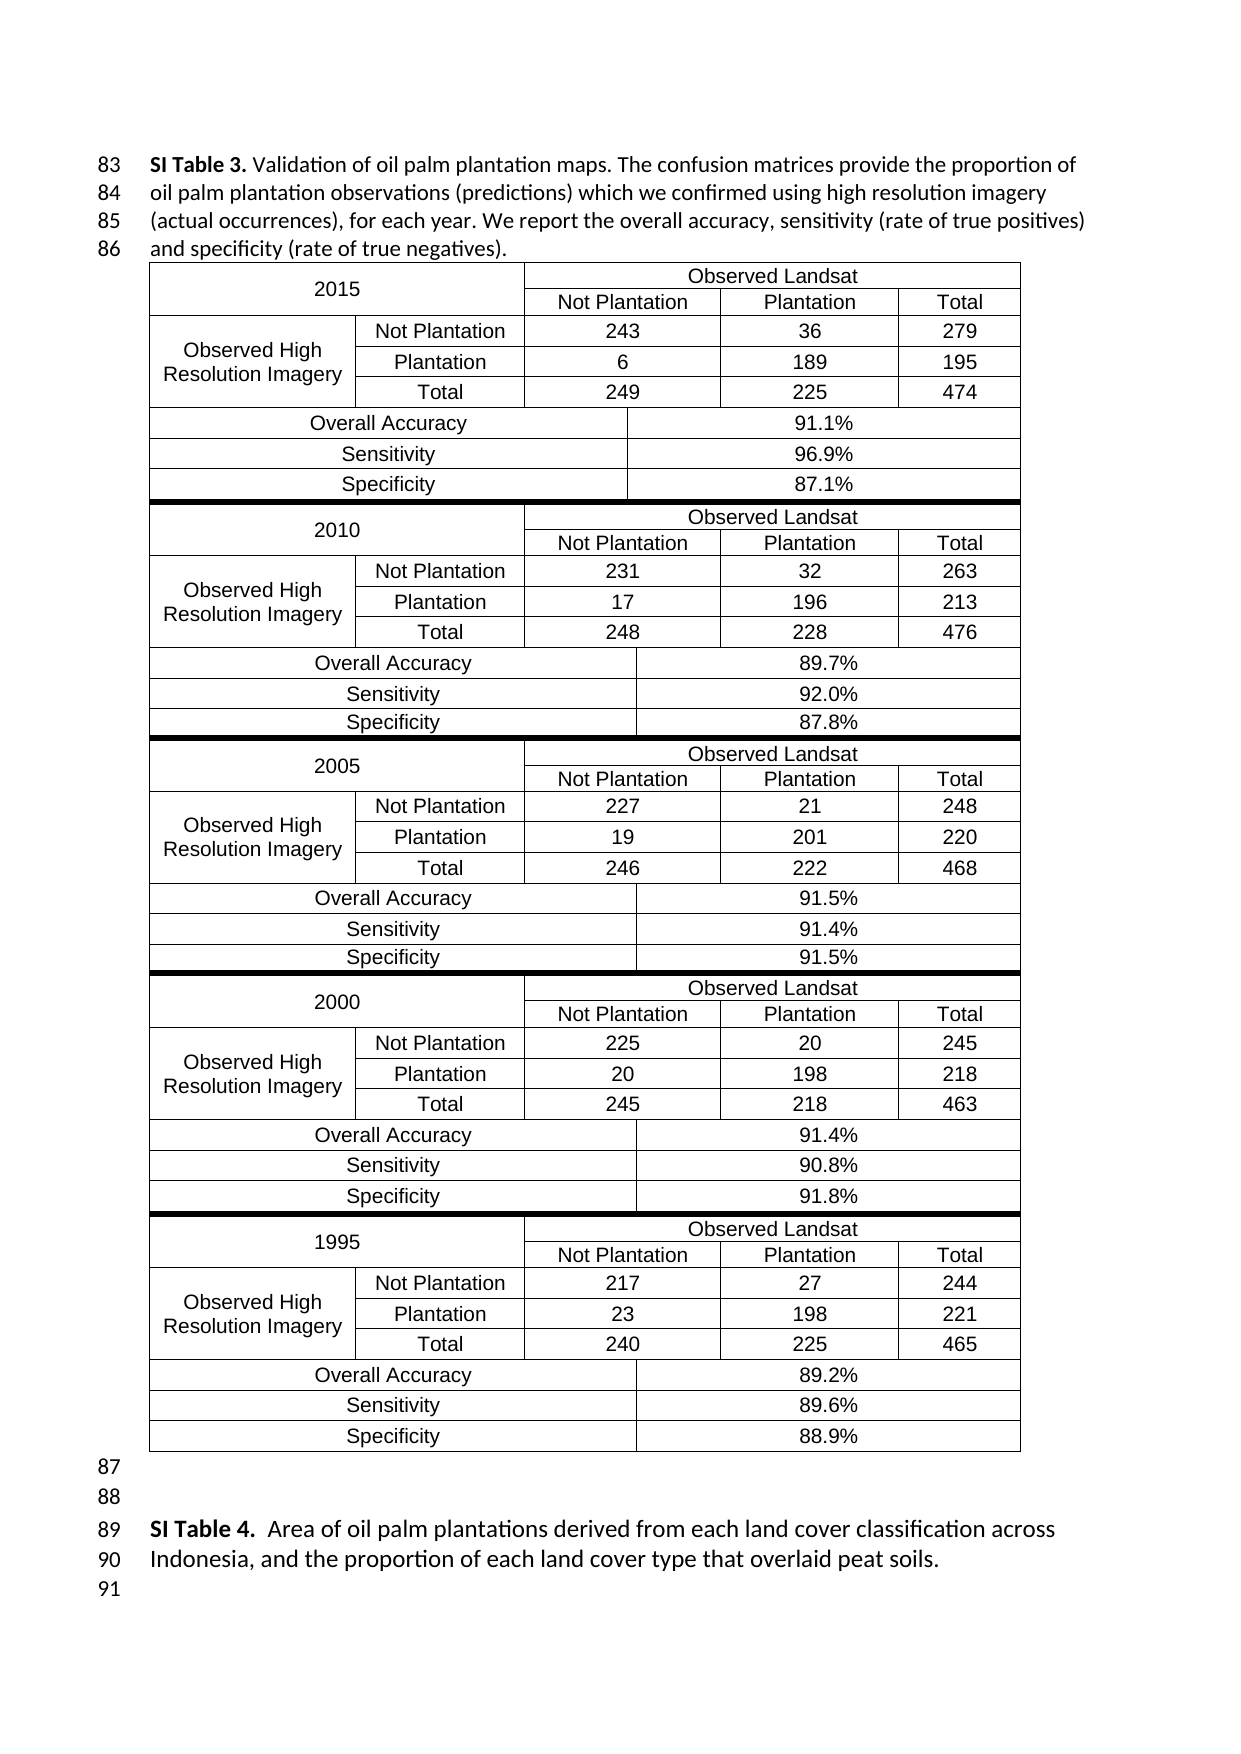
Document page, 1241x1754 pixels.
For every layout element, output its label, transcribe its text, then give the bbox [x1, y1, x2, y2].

table_cell 227 [525, 792, 720, 821]
table_cell Plantation [721, 1242, 898, 1267]
table_cell Plantation [356, 1059, 524, 1088]
table_cell 1995 [150, 1217, 524, 1267]
table_cell Not Plantation [525, 530, 720, 555]
table_cell 91.1% [628, 408, 1020, 437]
table_cell Observed Landsat [525, 976, 1020, 1000]
table_cell 36 [721, 316, 898, 346]
table_cell Observed High Resolution Imagery [150, 1028, 355, 1119]
table_cell Total [356, 1089, 524, 1119]
table_cell 217 [525, 1268, 720, 1298]
table_cell Not Plantation [525, 1242, 720, 1267]
table_cell Sensitivity [150, 439, 627, 468]
table_cell 231 [525, 556, 720, 586]
table_cell Observed High Resolution Imagery [150, 556, 355, 647]
table_cell 189 [721, 347, 898, 376]
table_cell Specificity [150, 709, 636, 735]
table_cell 2010 [150, 505, 524, 555]
table_cell 96.9% [628, 439, 1020, 468]
table_cell 27 [721, 1268, 898, 1298]
table_cell Total [899, 1001, 1020, 1027]
table_cell Overall Accuracy [150, 1360, 636, 1389]
table_cell Total [899, 530, 1020, 555]
table_cell 2005 [150, 741, 524, 791]
table_cell 225 [525, 1028, 720, 1058]
table_cell 87.8% [637, 709, 1020, 735]
table_cell 225 [721, 1329, 898, 1359]
table_cell Sensitivity [150, 1391, 636, 1420]
table_cell 2000 [150, 976, 524, 1027]
table_cell Plantation [356, 587, 524, 616]
table_cell Observed Landsat [525, 1217, 1020, 1241]
table_cell Not Plantation [525, 289, 720, 315]
table_cell Plantation [356, 347, 524, 376]
table_cell 89.7% [637, 648, 1020, 677]
table_cell Sensitivity [150, 1151, 636, 1180]
table_cell 88.9% [637, 1421, 1020, 1451]
table_cell 21 [721, 792, 898, 821]
table_cell Total [356, 1329, 524, 1359]
table_cell Total [899, 289, 1020, 315]
table_cell 91.5% [637, 884, 1020, 913]
table_cell 465 [899, 1329, 1020, 1359]
table_cell Plantation [721, 289, 898, 315]
table_cell 220 [899, 822, 1020, 852]
table_cell Specificity [150, 1181, 636, 1211]
table_cell 246 [525, 853, 720, 882]
table_cell Plantation [721, 530, 898, 555]
table_cell 476 [899, 617, 1020, 647]
table_cell 91.4% [637, 914, 1020, 944]
table_cell 463 [899, 1089, 1020, 1119]
table_cell Total [899, 766, 1020, 791]
table_cell 87.1% [628, 469, 1020, 499]
table_cell 198 [721, 1059, 898, 1088]
table_cell 244 [899, 1268, 1020, 1298]
table_cell Not Plantation [356, 1028, 524, 1058]
table_cell Total [356, 377, 524, 407]
table_cell Plantation [356, 822, 524, 852]
table_cell Total [899, 1242, 1020, 1267]
table_cell Overall Accuracy [150, 408, 627, 437]
table_cell 92.0% [637, 679, 1020, 708]
table_cell Sensitivity [150, 679, 636, 708]
text SI Table 4. Area of oil palm plantations derived from each land cover classification across Indonesia, and the proportion of each land cover type that overlaid peat soils. [150, 1513, 1090, 1574]
table_cell Plantation [356, 1299, 524, 1328]
table_cell Overall Accuracy [150, 884, 636, 913]
table_cell 474 [899, 377, 1020, 407]
table_cell 218 [899, 1059, 1020, 1088]
table_header 2015 [150, 263, 524, 315]
table_cell 195 [899, 347, 1020, 376]
table_cell 91.4% [637, 1120, 1020, 1149]
table_cell 201 [721, 822, 898, 852]
table_cell Specificity [150, 1421, 636, 1451]
table_cell Specificity [150, 469, 627, 499]
table_cell 91.8% [637, 1181, 1020, 1211]
table_cell 20 [525, 1059, 720, 1088]
table_cell 213 [899, 587, 1020, 616]
table_cell 221 [899, 1299, 1020, 1328]
table_cell 23 [525, 1299, 720, 1328]
table_cell 196 [721, 587, 898, 616]
table_cell 89.6% [637, 1391, 1020, 1420]
table_header Observed Landsat [525, 263, 1020, 288]
table_cell 19 [525, 822, 720, 852]
table_cell Not Plantation [356, 792, 524, 821]
table_cell Plantation [721, 766, 898, 791]
table_cell 245 [899, 1028, 1020, 1058]
table_cell Observed High Resolution Imagery [150, 1268, 355, 1359]
table_cell 240 [525, 1329, 720, 1359]
table_cell 248 [525, 617, 720, 647]
table_cell 89.2% [637, 1360, 1020, 1389]
table_cell Not Plantation [356, 556, 524, 586]
text SI Table 3. Validation of oil palm plantation maps. The confusion matrices provide the proportion of oil palm plantation observations (predictions) which we confirmed using high resolution imagery (actual occurrences), for each year. We report the overall accuracy, sensitivity (rate of true positives) and specificity (rate of true negatives). [150, 150, 1090, 262]
table_cell 32 [721, 556, 898, 586]
table_cell 6 [525, 347, 720, 376]
table_cell 263 [899, 556, 1020, 586]
table_cell Observed Landsat [525, 741, 1020, 765]
table_cell 225 [721, 377, 898, 407]
table_cell 245 [525, 1089, 720, 1119]
table_cell Observed High Resolution Imagery [150, 316, 355, 407]
table_cell Overall Accuracy [150, 648, 636, 677]
table_cell 279 [899, 316, 1020, 346]
table_cell Total [356, 617, 524, 647]
table_cell 468 [899, 853, 1020, 882]
table_cell Not Plantation [356, 316, 524, 346]
table_cell 243 [525, 316, 720, 346]
table_cell Not Plantation [525, 766, 720, 791]
table_cell 228 [721, 617, 898, 647]
table_cell 17 [525, 587, 720, 616]
table_cell 198 [721, 1299, 898, 1328]
table_cell 218 [721, 1089, 898, 1119]
table_cell Plantation [721, 1001, 898, 1027]
table_cell Specificity [150, 945, 636, 970]
table_cell Observed Landsat [525, 505, 1020, 529]
table_cell 20 [721, 1028, 898, 1058]
table_cell 222 [721, 853, 898, 882]
table_cell Not Plantation [525, 1001, 720, 1027]
table_cell 248 [899, 792, 1020, 821]
table_cell Overall Accuracy [150, 1120, 636, 1149]
table_cell Not Plantation [356, 1268, 524, 1298]
table_cell 91.5% [637, 945, 1020, 970]
table_cell Observed High Resolution Imagery [150, 792, 355, 882]
table_cell 249 [525, 377, 720, 407]
table_cell 90.8% [637, 1151, 1020, 1180]
table_cell Sensitivity [150, 914, 636, 944]
table_cell Total [356, 853, 524, 882]
